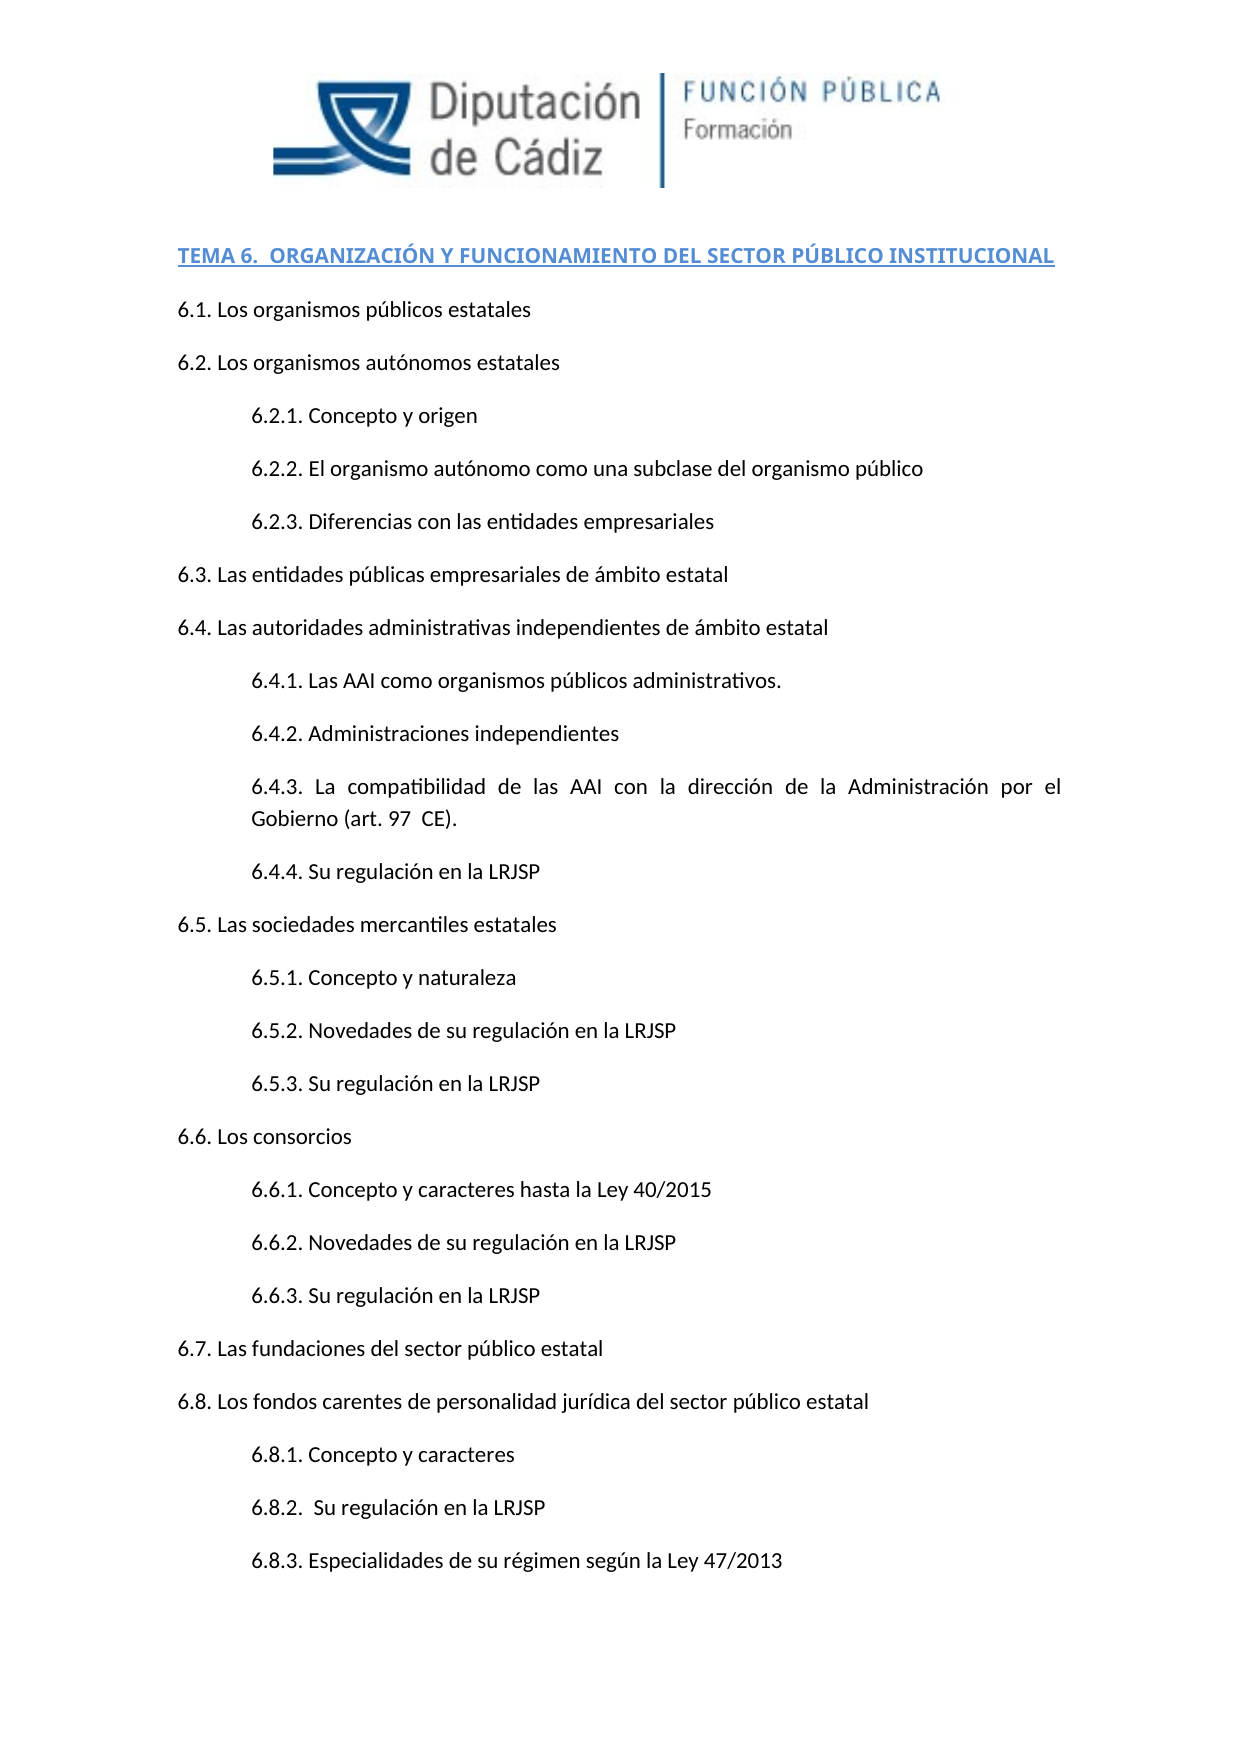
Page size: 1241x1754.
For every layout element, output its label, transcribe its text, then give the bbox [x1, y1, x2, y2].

text 6.4.4. Su regulación en la LRJSP [251, 857, 1063, 885]
text 6.2.1. Concepto y origen [251, 401, 1063, 429]
text 6.6.2. Novedades de su regulación en la LRJSP [251, 1228, 1063, 1256]
text 6.2.3. Diferencias con las entidades empresariales [177, 507, 1063, 535]
text 6.7. Las fundaciones del sector público estatal [177, 1334, 1063, 1362]
text 6.8.3. Especialidades de su régimen según la Ley 47/2013 [251, 1546, 1063, 1574]
text 6.2.2. El organismo autónomo como una subclase del organismo público [251, 454, 1063, 482]
text 6.1. Los organismos públicos estatales [177, 295, 1063, 323]
picture [273, 73, 967, 188]
text 6.2. Los organismos autónomos estatales [177, 348, 1063, 376]
text 6.8.1. Concepto y caracteres [251, 1440, 1063, 1468]
text 6.5.3. Su regulación en la LRJSP [251, 1069, 1063, 1097]
text 6.6.1. Concepto y caracteres hasta la Ley 40/2015 [251, 1175, 1063, 1203]
text 6.4.1. Las AAI como organismos públicos administrativos. [251, 666, 1063, 694]
text 6.4. Las autoridades administrativas independientes de ámbito estatal [177, 613, 1063, 641]
text 6.4.3. La compatibilidad de las AAI con la dirección de la Administración por el Gobierno (art. 97 CE). [251, 772, 1063, 832]
text 6.6. Los consorcios [177, 1122, 1063, 1150]
text 6.6.3. Su regulación en la LRJSP [251, 1281, 1063, 1309]
text 6.3. Las entidades públicas empresariales de ámbito estatal [177, 560, 1063, 588]
text 6.8.2. Su regulación en la LRJSP [251, 1493, 1063, 1521]
text 6.5.1. Concepto y naturaleza [251, 963, 1063, 991]
text 6.5. Las sociedades mercantiles estatales [177, 910, 1063, 938]
text 6.8. Los fondos carentes de personalidad jurídica del sector público estatal [177, 1387, 1063, 1415]
text 6.5.2. Novedades de su regulación en la LRJSP [251, 1016, 1063, 1044]
text TEMA 6. ORGANIZACIÓN Y FUNCIONAMIENTO DEL SECTOR PÚBLICO INSTITUCIONAL [177, 241, 1063, 270]
text 6.4.2. Administraciones independientes [251, 719, 1063, 747]
